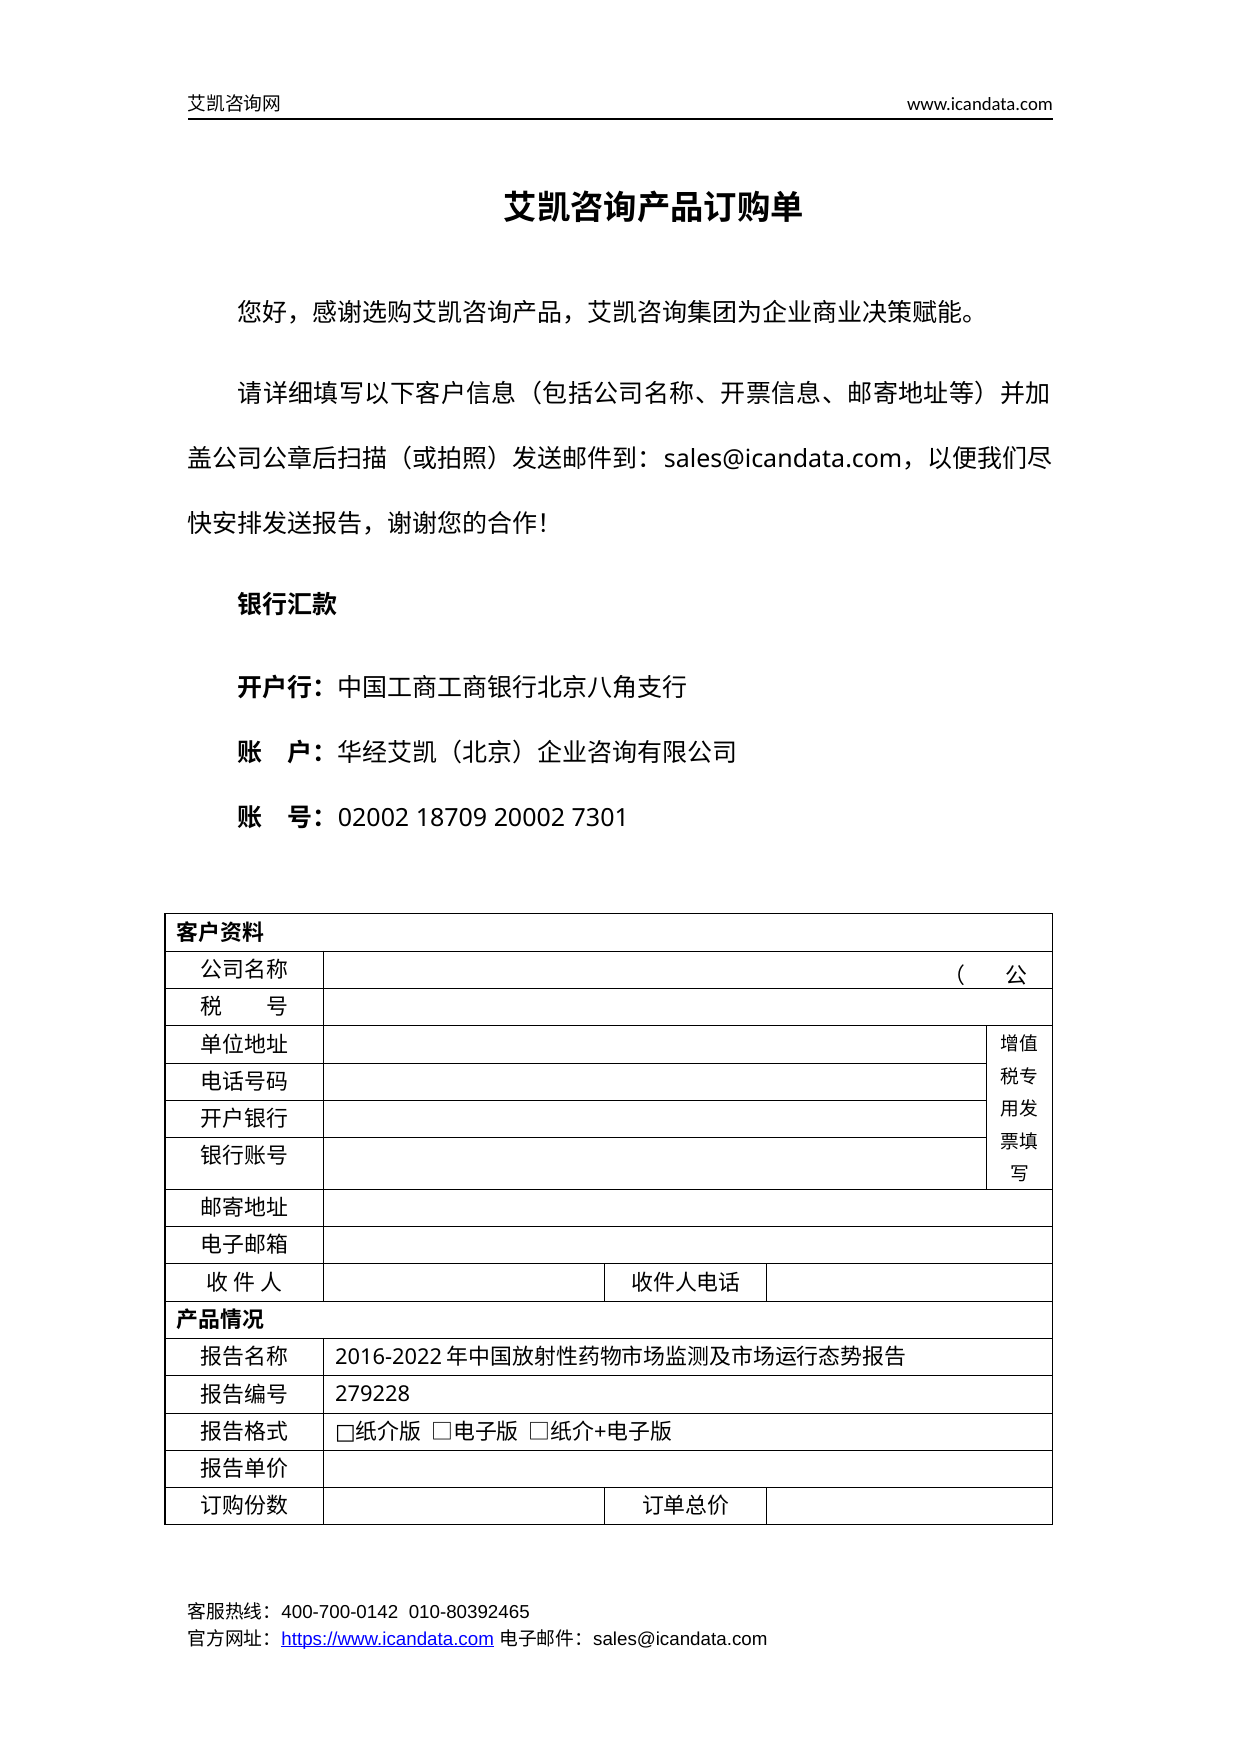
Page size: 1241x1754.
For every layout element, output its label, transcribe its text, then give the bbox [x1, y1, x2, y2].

table_cell 单位地址 [166, 1026, 323, 1062]
table_cell 收件人电话 [605, 1264, 766, 1301]
table_cell [324, 1488, 604, 1524]
table_cell 电话号码 [166, 1064, 323, 1100]
table_cell [324, 989, 1052, 1025]
table_cell [767, 1488, 1052, 1524]
table_cell 税 号 [166, 989, 323, 1025]
table_cell [324, 1451, 1052, 1487]
table_cell 279228 [324, 1376, 1052, 1412]
table_cell [324, 952, 1052, 988]
text 艾凯咨询产品订购单 [187, 172, 1053, 237]
table_cell 报告单价 [166, 1451, 323, 1487]
table_cell 2016-2022年中国放射性药物市场监测及市场运行态势报告 [324, 1339, 1052, 1375]
table_cell 银行账号 [166, 1138, 323, 1189]
table_header 客户资料 [166, 914, 1052, 951]
table_cell 报告格式 [166, 1414, 323, 1450]
table_cell 增值税专用发票填写 [987, 1026, 1052, 1189]
table_cell 订单总价 [605, 1488, 766, 1524]
table_cell 订购份数 [166, 1488, 323, 1524]
table_cell 电子邮箱 [166, 1227, 323, 1263]
table_cell 报告名称 [166, 1339, 323, 1375]
table_cell [767, 1264, 1052, 1301]
text 请详细填写以下客户信息（包括公司名称、开票信息、邮寄地址等）并加盖公司公章后扫描（或拍照）发送邮件到：sales@icandata.com，以便我们尽快安排发送报告，谢谢您的合作！ [187, 359, 1053, 554]
table_cell 公司名称 [166, 952, 323, 988]
table_cell 产品情况 [166, 1302, 1052, 1338]
table_cell □纸介版 □电子版 □纸介+电子版 [324, 1414, 1052, 1450]
text 您好，感谢选购艾凯咨询产品，艾凯咨询集团为企业商业决策赋能。 [187, 278, 1053, 343]
table_cell 开户银行 [166, 1101, 323, 1137]
text 银行汇款 [187, 570, 1053, 635]
table_cell [324, 1026, 986, 1062]
table_cell 报告编号 [166, 1376, 323, 1412]
table_cell 收 件 人 [166, 1264, 323, 1301]
table_cell 邮寄地址 [166, 1190, 323, 1226]
table_cell [324, 1190, 1052, 1226]
table_cell [324, 1101, 986, 1137]
text 账 号：02002 18709 20002 7301 [187, 783, 1053, 848]
table_cell [324, 1264, 604, 1301]
table_cell [324, 1227, 1052, 1263]
text 开户行：中国工商工商银行北京八角支行 [187, 653, 1053, 718]
table_cell [324, 1138, 986, 1189]
table_cell [324, 1064, 986, 1100]
text 账 户：华经艾凯（北京）企业咨询有限公司 [187, 718, 1053, 783]
